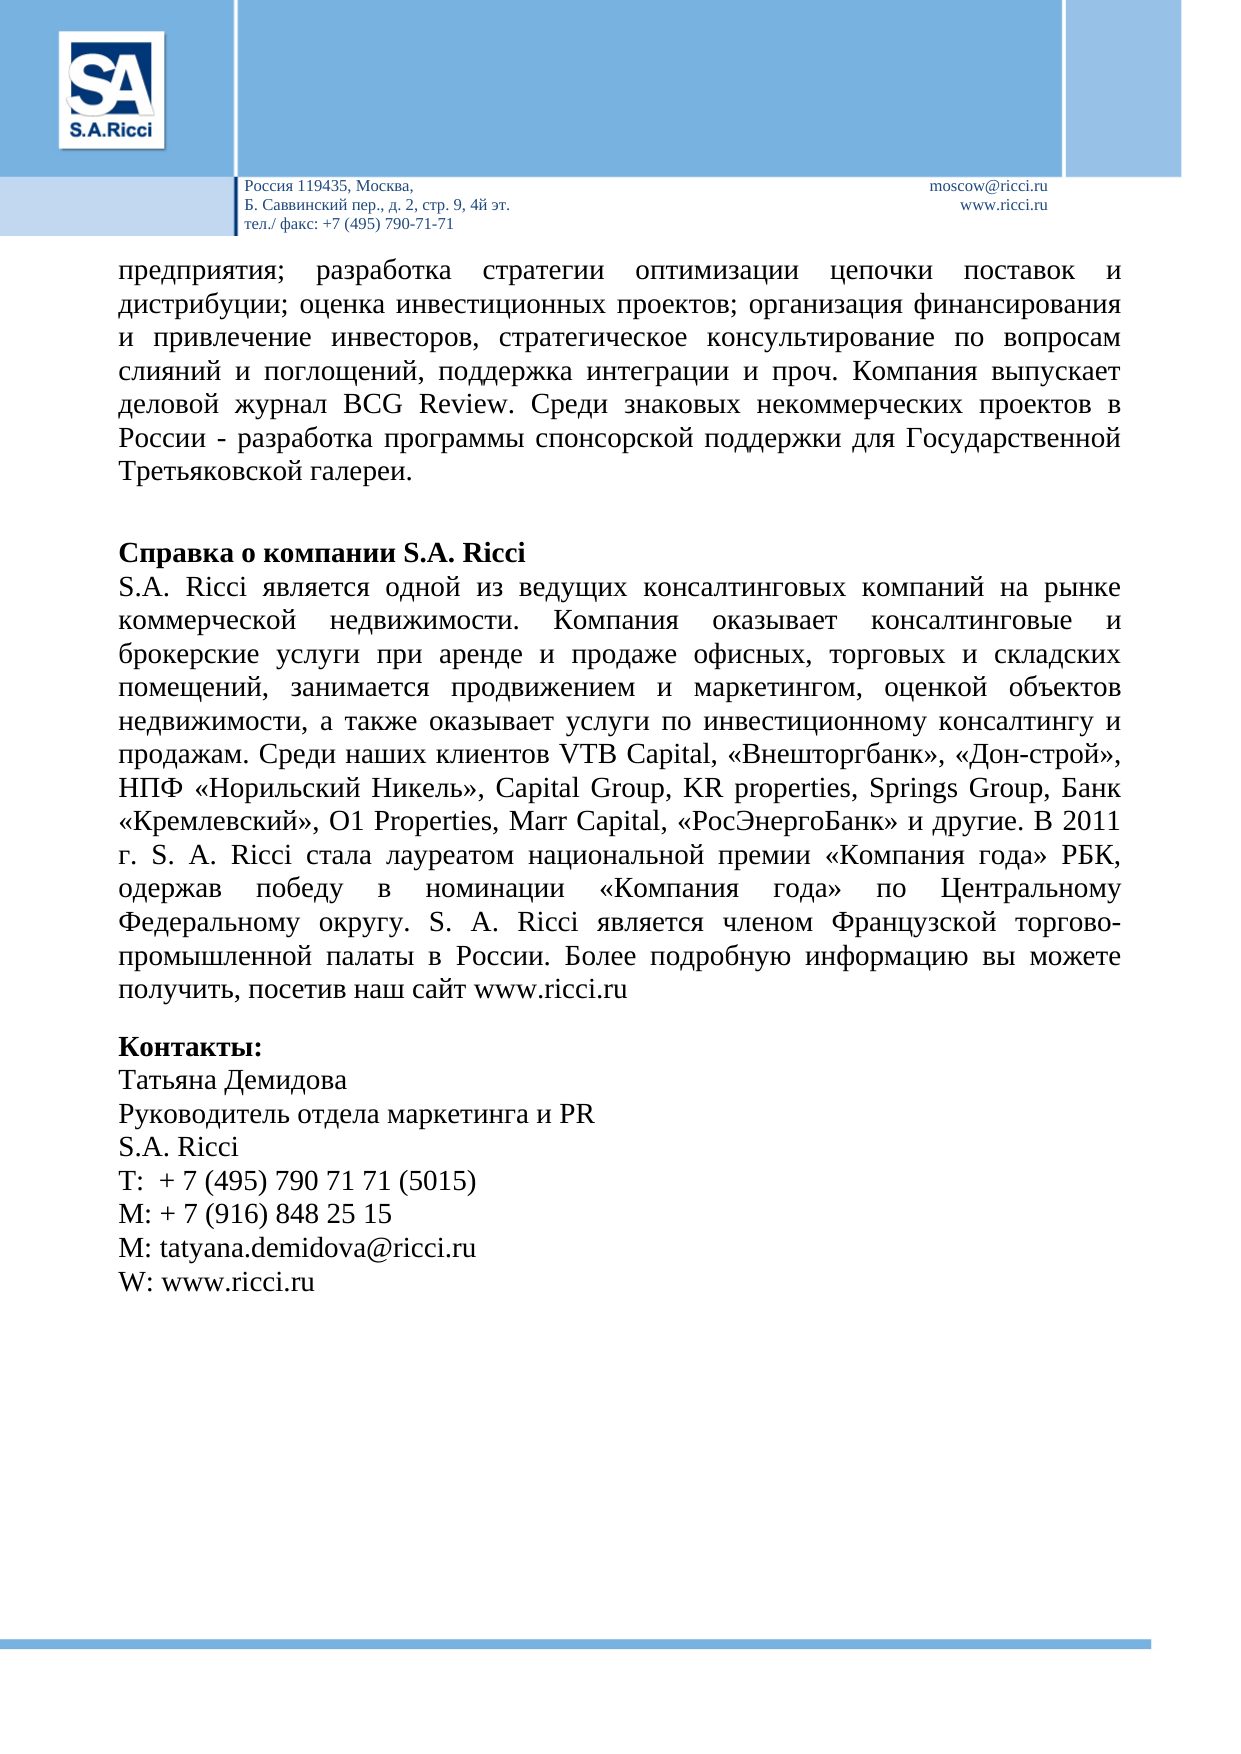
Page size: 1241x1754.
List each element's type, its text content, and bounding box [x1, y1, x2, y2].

text Контакты: [118, 1029, 1122, 1062]
text Справка о компании S.A. Ricci [118, 535, 1122, 569]
text W: www.ricci.ru [118, 1264, 1122, 1297]
text Татьяна Демидова [118, 1062, 1122, 1096]
text S.A. Ricci [118, 1129, 1122, 1163]
picture [0, 1639, 1241, 1687]
text S.A. Ricci является одной из ведущих консалтинговых компаний на рынке коммерческой недвижимости. Компания оказывает консалтинговые и брокерские услуги при аренде и продаже офисных, торговых и складских помещений, занимается продвижением и маркетингом, оценкой объектов недвижимости, а также оказывает услуги по инвестиционному консалтингу и продажам. Среди наших клиентов VTB Capital, «Внешторгбанк», «Дон-строй», НПФ «Норильский Никель», Capital Group, KR properties, Springs Group, Банк «Кремлевский», O1 Properties, Marr Capital, «РосЭнергоБанк» и другие. В 2011 г. S. A. Ricci стала лауреатом национальной премии «Компания года» РБК, одержав победу в номинации «Компания года» по Центральному Федеральному округу. S. A. Ricci является членом Французской торгово-промышленной палаты в России. Более подробную информацию вы можете получить, посетив наш сайт www.ricci.ru [118, 569, 1122, 1005]
text M: tatyana.demidova@ricci.ru [118, 1230, 1122, 1264]
picture [0, 0, 1182, 236]
text T: + 7 (495) 790 71 71 (5015) M: + 7 (916) 848 25 15 [118, 1163, 1122, 1230]
text Руководитель отдела маркетинга и PR [118, 1096, 1122, 1129]
text предприятия; разработка стратегии оптимизации цепочки поставок и дистрибуции; оценка инвестиционных проектов; организация финансирования и привлечение инвесторов, стратегическое консультирование по вопросам слияний и поглощений, поддержка интеграции и проч. Компания выпускает деловой журнал BCG Review. Среди знаковых некоммерческих проектов в России - разработка программы спонсорской поддержки для Государственной Третьяковской галереи. [118, 252, 1122, 487]
